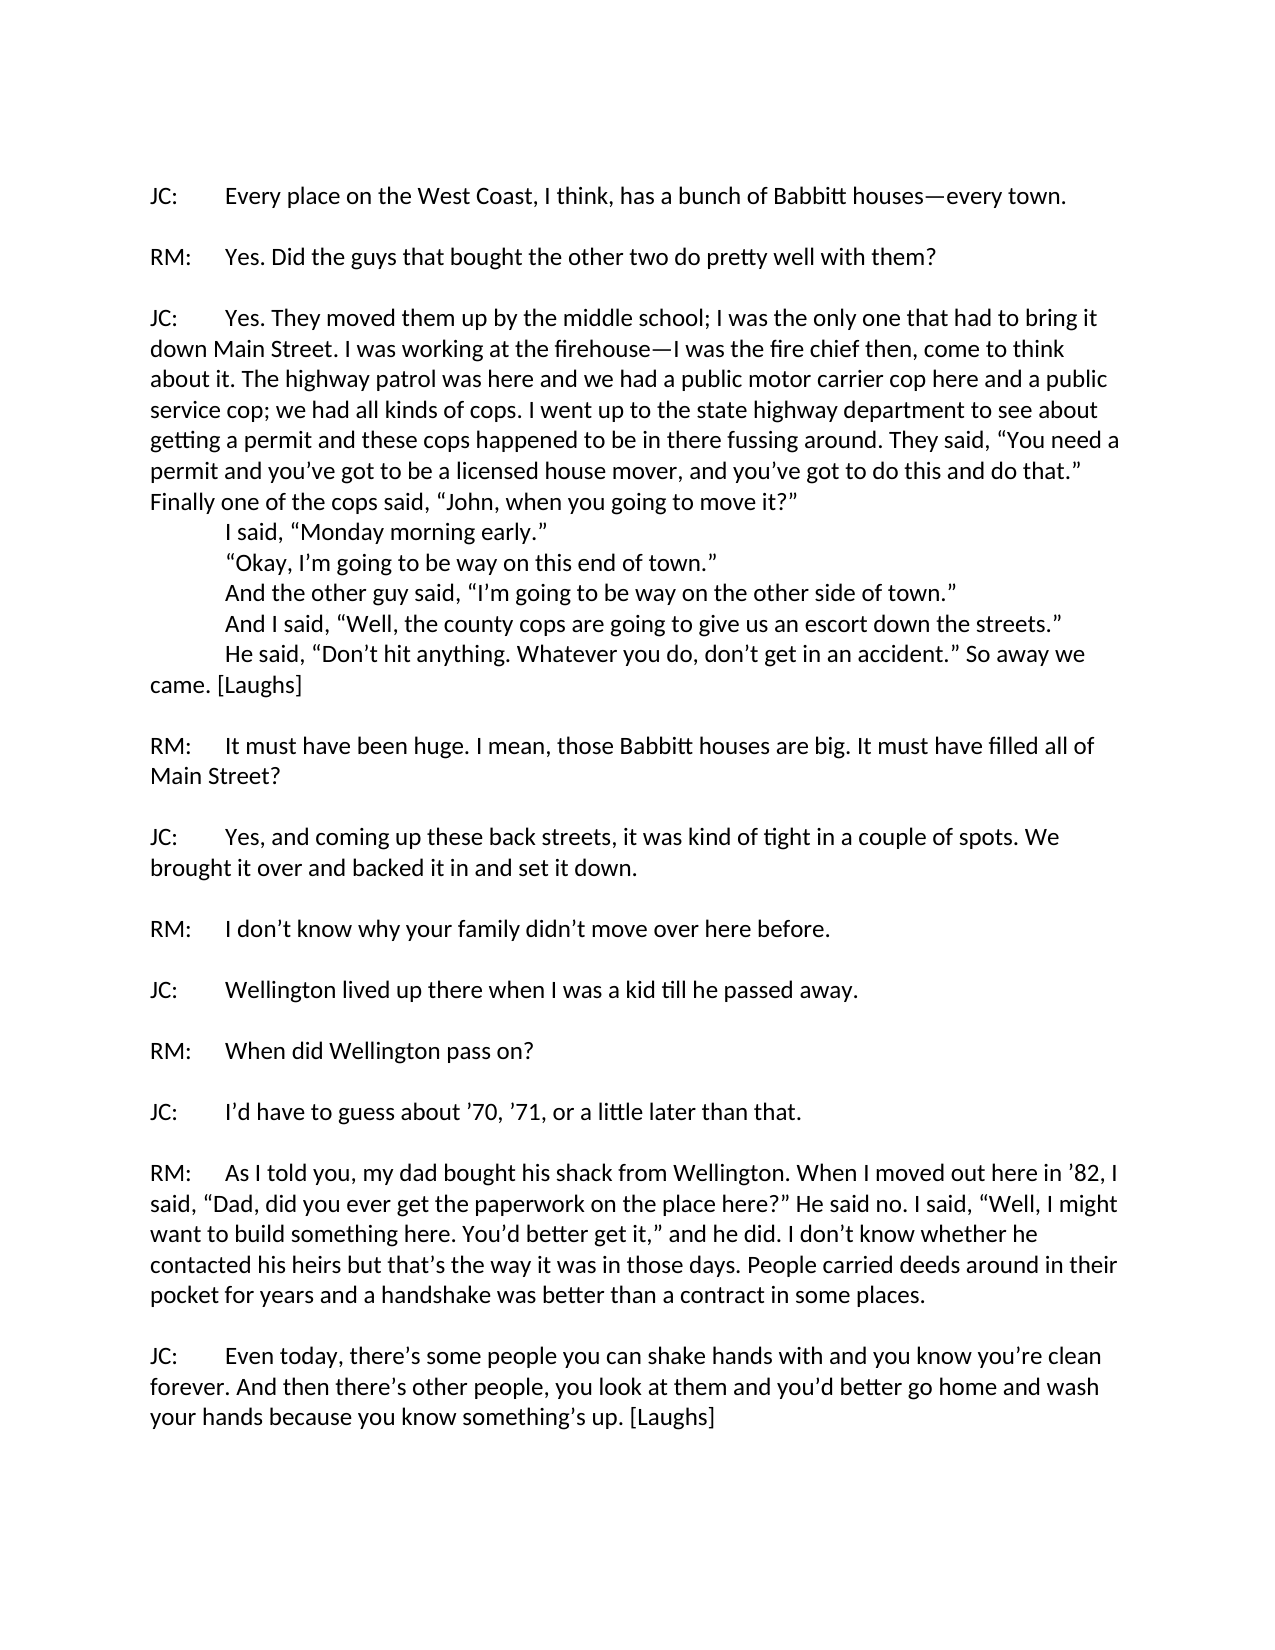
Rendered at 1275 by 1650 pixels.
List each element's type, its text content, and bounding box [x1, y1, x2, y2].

text RM: It must have been huge. I mean, those Babbitt houses are big. It must have filled all of Main Street? [150, 730, 1125, 791]
text “Okay, I’m going to be way on this end of town.” [150, 547, 1125, 577]
text JC: Wellington lived up there when I was a kid till he passed away. [150, 974, 1125, 1004]
text JC: I’d have to guess about ’70, ’71, or a little later than that. [150, 1096, 1125, 1127]
text RM: I don’t know why your family didn’t move over here before. [150, 913, 1125, 943]
text RM: When did Wellington pass on? [150, 1035, 1125, 1066]
text RM: Yes. Did the guys that bought the other two do pretty well with them? [150, 242, 1125, 272]
text JC: Every place on the West Coast, I think, has a bunch of Babbitt houses—every town. [150, 181, 1125, 211]
text And the other guy said, “I’m going to be way on the other side of town.” [150, 577, 1125, 608]
text I said, “Monday morning early.” [150, 516, 1125, 547]
text RM: As I told you, my dad bought his shack from Wellington. When I moved out here in ’82, I said, “Dad, did you ever get the paperwork on the place here?” He said no. I said, “Well, I might want to build something here. You’d better get it,” and he did. I don’t know whether he contacted his heirs but that’s the way it was in those days. People carried deeds around in their pocket for years and a handshake was better than a contract in some places. [150, 1157, 1125, 1310]
text He said, “Don’t hit anything. Whatever you do, don’t get in an accident.” So away we came. [Laughs] [150, 638, 1125, 699]
text JC: Yes, and coming up these back streets, it was kind of tight in a couple of spots. We brought it over and backed it in and set it down. [150, 821, 1125, 882]
text JC: Yes. They moved them up by the middle school; I was the only one that had to bring it down Main Street. I was working at the firehouse—I was the fire chief then, come to think about it. The highway patrol was here and we had a public motor carrier cop here and a public service cop; we had all kinds of cops. I went up to the state highway department to see about getting a permit and these cops happened to be in there fussing around. They said, “You need a permit and you’ve got to be a licensed house mover, and you’ve got to do this and do that.” Finally one of the cops said, “John, when you going to move it?” [150, 303, 1125, 516]
text JC: Even today, there’s some people you can shake hands with and you know you’re clean forever. And then there’s other people, you look at them and you’d better go home and wash your hands because you know something’s up. [Laughs] [150, 1340, 1125, 1432]
text And I said, “Well, the county cops are going to give us an escort down the streets.” [150, 608, 1125, 638]
